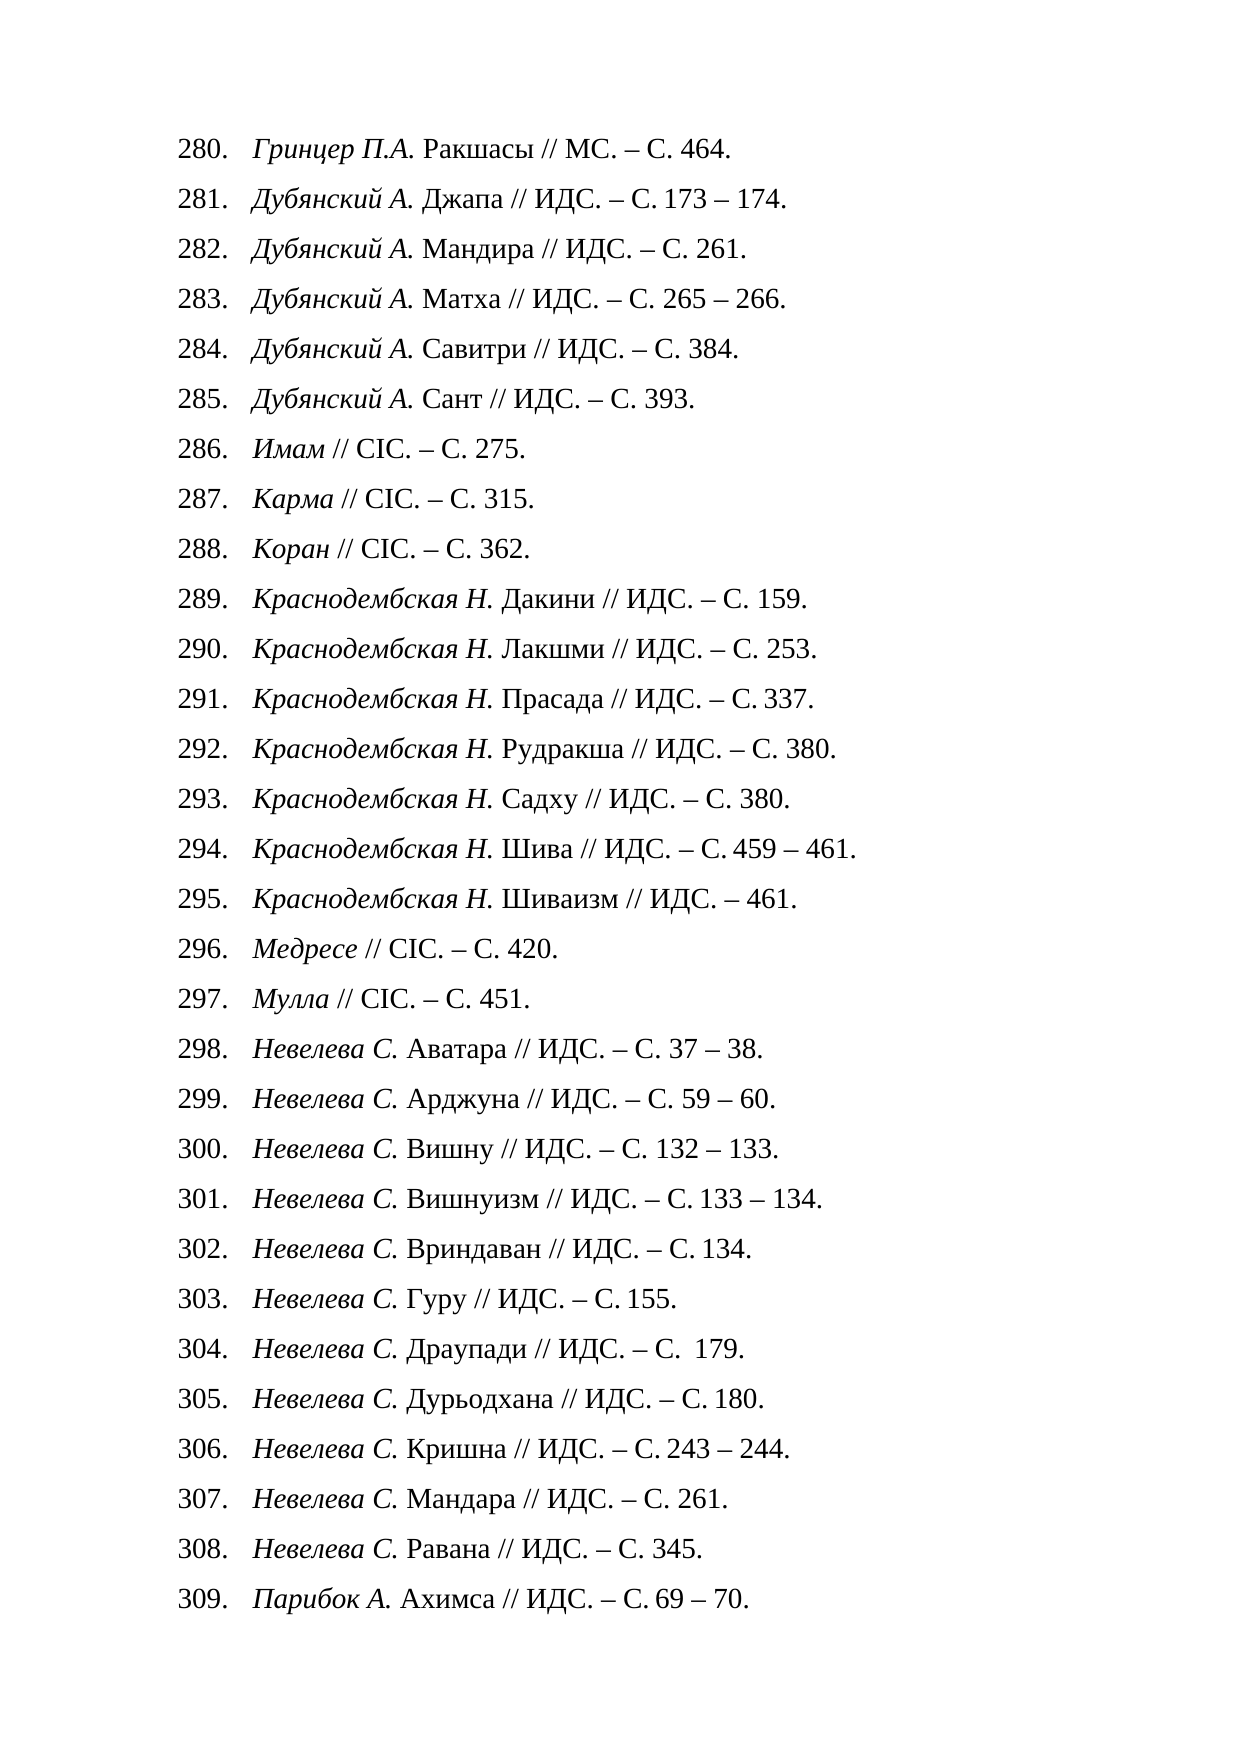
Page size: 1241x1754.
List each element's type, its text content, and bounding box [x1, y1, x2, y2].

list Дубянский А. Джапа // ИДС. – С. 173 – 174. [177, 168, 1152, 218]
list Краснодембская Н. Лакшми // ИДС. – С. 253. [177, 618, 1152, 668]
list Дубянский А. Мандира // ИДС. – С. 261. [177, 218, 1152, 268]
list Дубянский А. Матха // ИДС. – С. 265 – 266. [177, 268, 1152, 318]
list Парибок А. Ахимса // ИДС. – С. 69 – 70. [177, 1568, 1152, 1618]
list Карма // СІС. – С. 315. [177, 468, 1152, 518]
list Коран // СІС. – С. 362. [177, 518, 1152, 568]
list Невелева С. Равана // ИДС. – С. 345. [177, 1518, 1152, 1568]
list Краснодембская Н. Рудракша // ИДС. – С. 380. [177, 718, 1152, 768]
list Краснодембская Н. Садху // ИДС. – С. 380. [177, 768, 1152, 818]
list Мулла // СІС. – С. 451. [177, 968, 1152, 1018]
list Невелева С. Дурьодхана // ИДС. – С. 180. [177, 1368, 1152, 1418]
list Краснодембская Н. Шива // ИДС. – С. 459 – 461. [177, 818, 1152, 868]
list Невелева С. Кришна // ИДС. – С. 243 – 244. [177, 1418, 1152, 1468]
list Дубянский А. Сант // ИДС. – С. 393. [177, 368, 1152, 418]
list Невелева С. Мандара // ИДС. – С. 261. [177, 1468, 1152, 1518]
list Медресе // СІС. – С. 420. [177, 918, 1152, 968]
list Невелева С. Вишну // ИДС. – С. 132 – 133. [177, 1118, 1152, 1168]
list Краснодембская Н. Дакини // ИДС. – С. 159. [177, 568, 1152, 618]
list Дубянский А. Савитри // ИДС. – С. 384. [177, 318, 1152, 368]
list Невелева С. Вриндаван // ИДС. – С. 134. [177, 1218, 1152, 1268]
list Невелева С. Вишнуизм // ИДС. – С. 133 – 134. [177, 1168, 1152, 1218]
list Краснодембская Н. Шиваизм // ИДС. – 461. [177, 868, 1152, 918]
list Невелева С. Аватара // ИДС. – С. 37 – 38. [177, 1018, 1152, 1068]
list Невелева С. Арджуна // ИДС. – С. 59 – 60. [177, 1068, 1152, 1118]
list Имам // СІС. – С. 275. [177, 418, 1152, 468]
list Невелева С. Драупади // ИДС. – С. 179. [177, 1318, 1152, 1368]
list Краснодембская Н. Прасада // ИДС. – С. 337. [177, 668, 1152, 718]
list Гринцер П.А. Ракшасы // МС. – С. 464. [177, 118, 1152, 168]
list Невелева С. Гуру // ИДС. – С. 155. [177, 1268, 1152, 1318]
